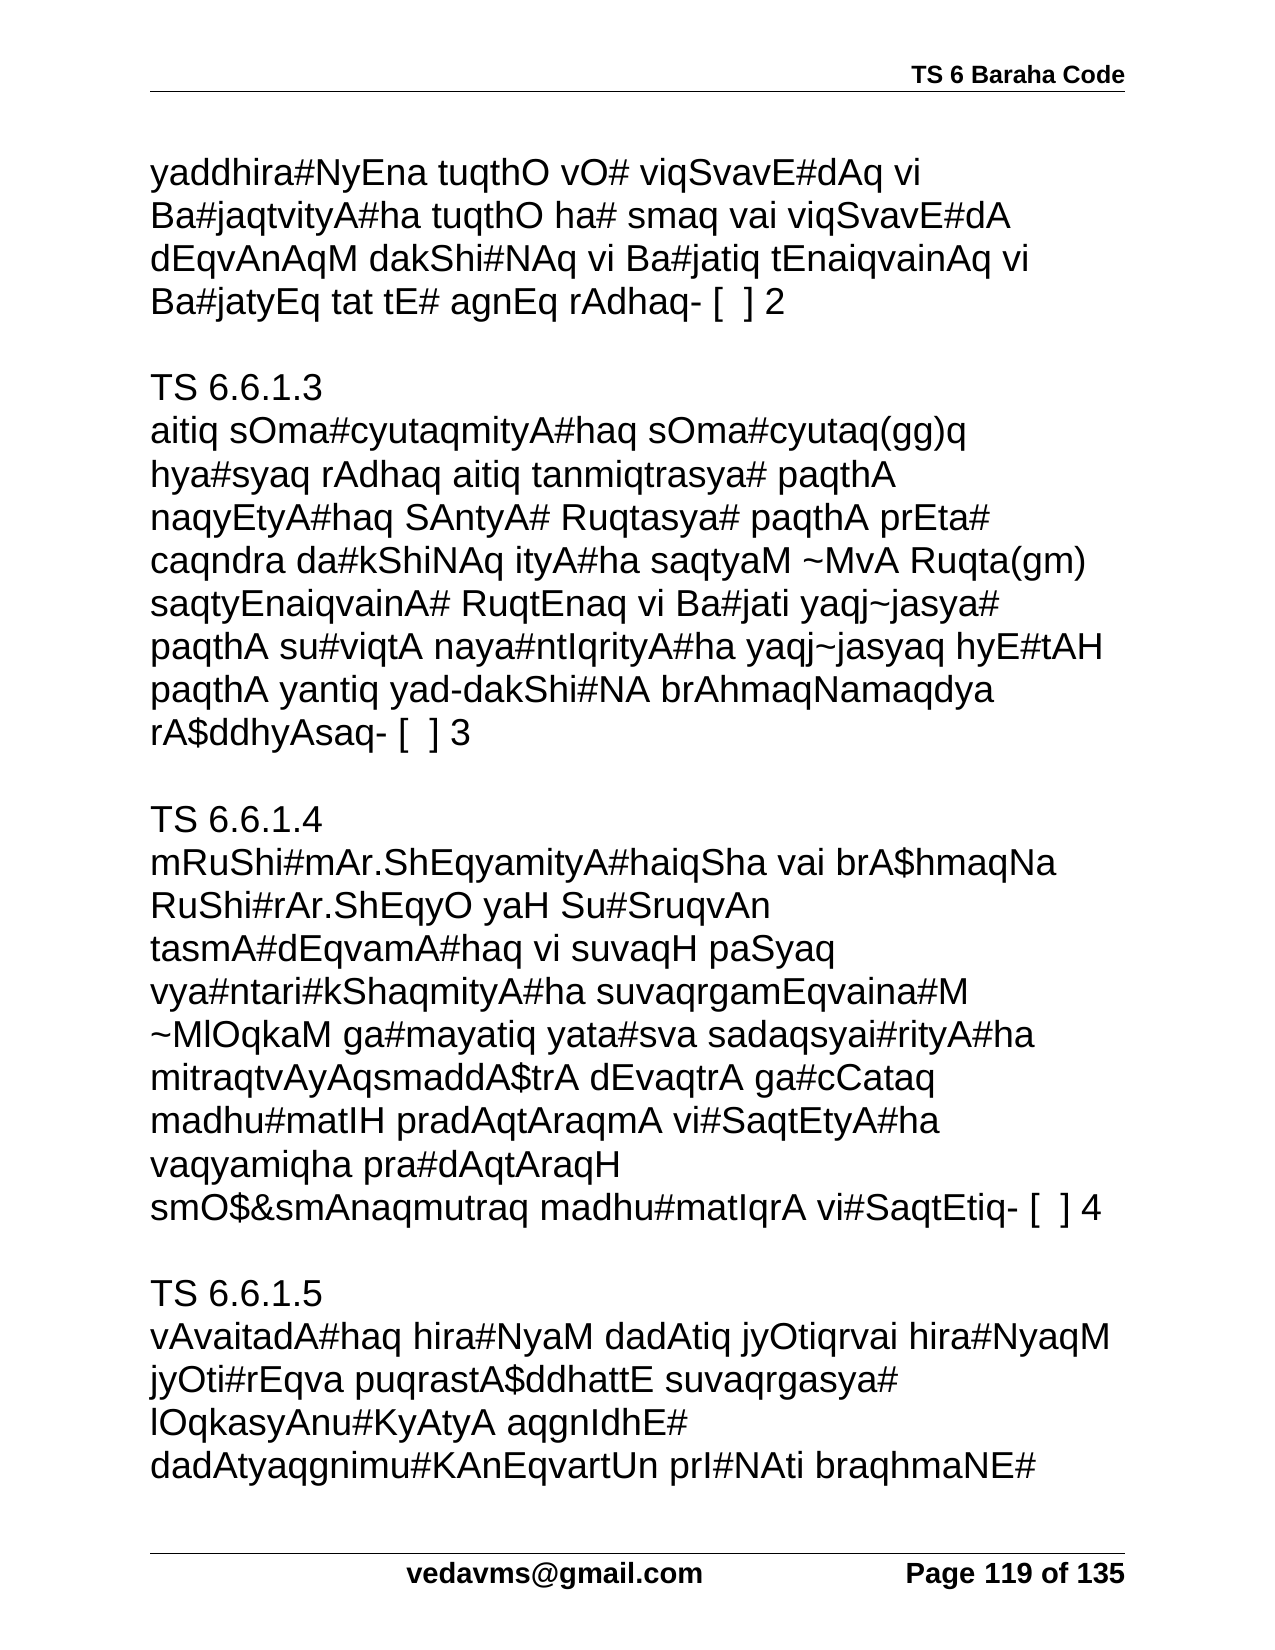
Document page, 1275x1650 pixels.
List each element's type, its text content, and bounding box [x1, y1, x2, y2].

text TS 6.6.1.4 [150, 797, 1125, 840]
text TS 6.6.1.5 [150, 1271, 1125, 1314]
text aitiq sOma#cyutaqmityA#haq sOma#cyutaq(gg)q hya#syaq rAdhaq aitiq tanmiqtrasya# paqthA naqyEtyA#haq SAntyA# Ruqtasya# paqthA prEta# caqndra da#kShiNAq ityA#ha saqtyaM ~MvA Ruqta(gm) saqtyEnaiqvainA# RuqtEnaq vi Ba#jati yaqj~jasya# paqthA su#viqtA naya#ntIqrityA#ha yaqj~jasyaq hyE#tAH paqthA yantiq yad-dakShi#NA brAhmaqNamaqdya rA$ddhyAsaq- [ ] 3 [150, 409, 1125, 754]
text TS 6.6.1.3 [150, 366, 1125, 409]
text smO$&smAnaqmutraq madhu#matIqrA vi#SaqtEtiq- [ ] 4 [150, 1185, 1125, 1228]
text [150, 1314, 1125, 1487]
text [150, 150, 1125, 322]
text mRuShi#mAr.ShEqyamityA#haiqSha vai brA$hmaqNa RuShi#rAr.ShEqyO yaH Su#SruqvAn tasmA#dEqvamA#haq vi suvaqH paSyaq vya#ntari#kShaqmityA#ha suvaqrgamEqvaina#M ~MlOqkaM ga#mayatiq yata#sva sadaqsyai#rityA#ha mitraqtvAyAqsmaddA$trA dEvaqtrA ga#cCataq madhu#matIH pradAqtAraqmA vi#SaqtEtyA#ha vaqyamiqha pra#dAqtAraqH [150, 840, 1125, 1185]
